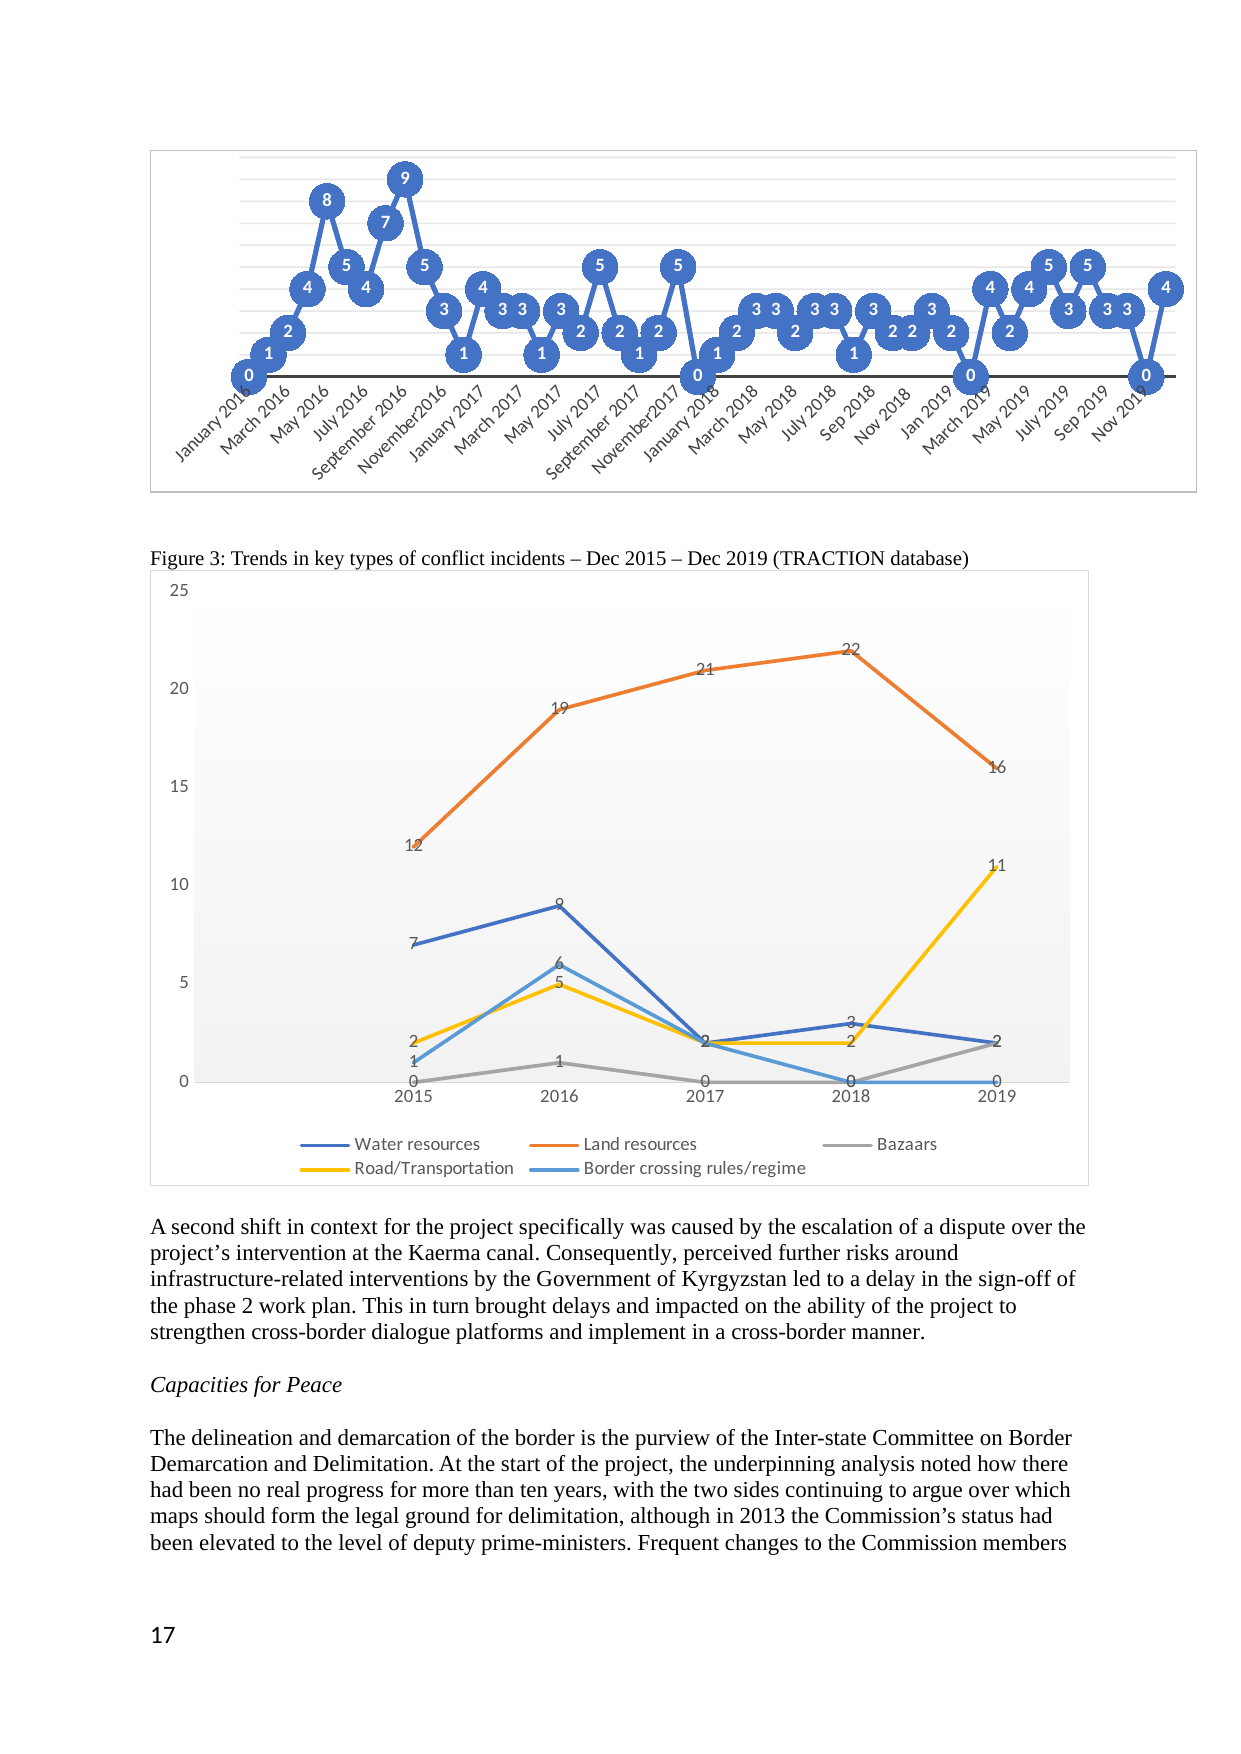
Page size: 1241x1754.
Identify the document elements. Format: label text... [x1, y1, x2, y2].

text Capacities for Peace [150, 1371, 1090, 1397]
text A second shift in context for the project specifically was caused by the escalation of a dispute over the project’s intervention at the Kaerma canal. Consequently, perceived further risks around infrastructure-related interventions by the Government of Kyrgyzstan led to a delay in the sign-off of the phase 2 work plan. This in turn brought delays and impacted on the ability of the project to strengthen cross-border dialogue platforms and implement in a cross-border manner. [150, 1213, 1090, 1344]
text Figure 3: Trends in key types of conflict incidents – Dec 2015 – Dec 2019 (TRACTION database) [150, 546, 1090, 569]
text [150, 1423, 1090, 1555]
